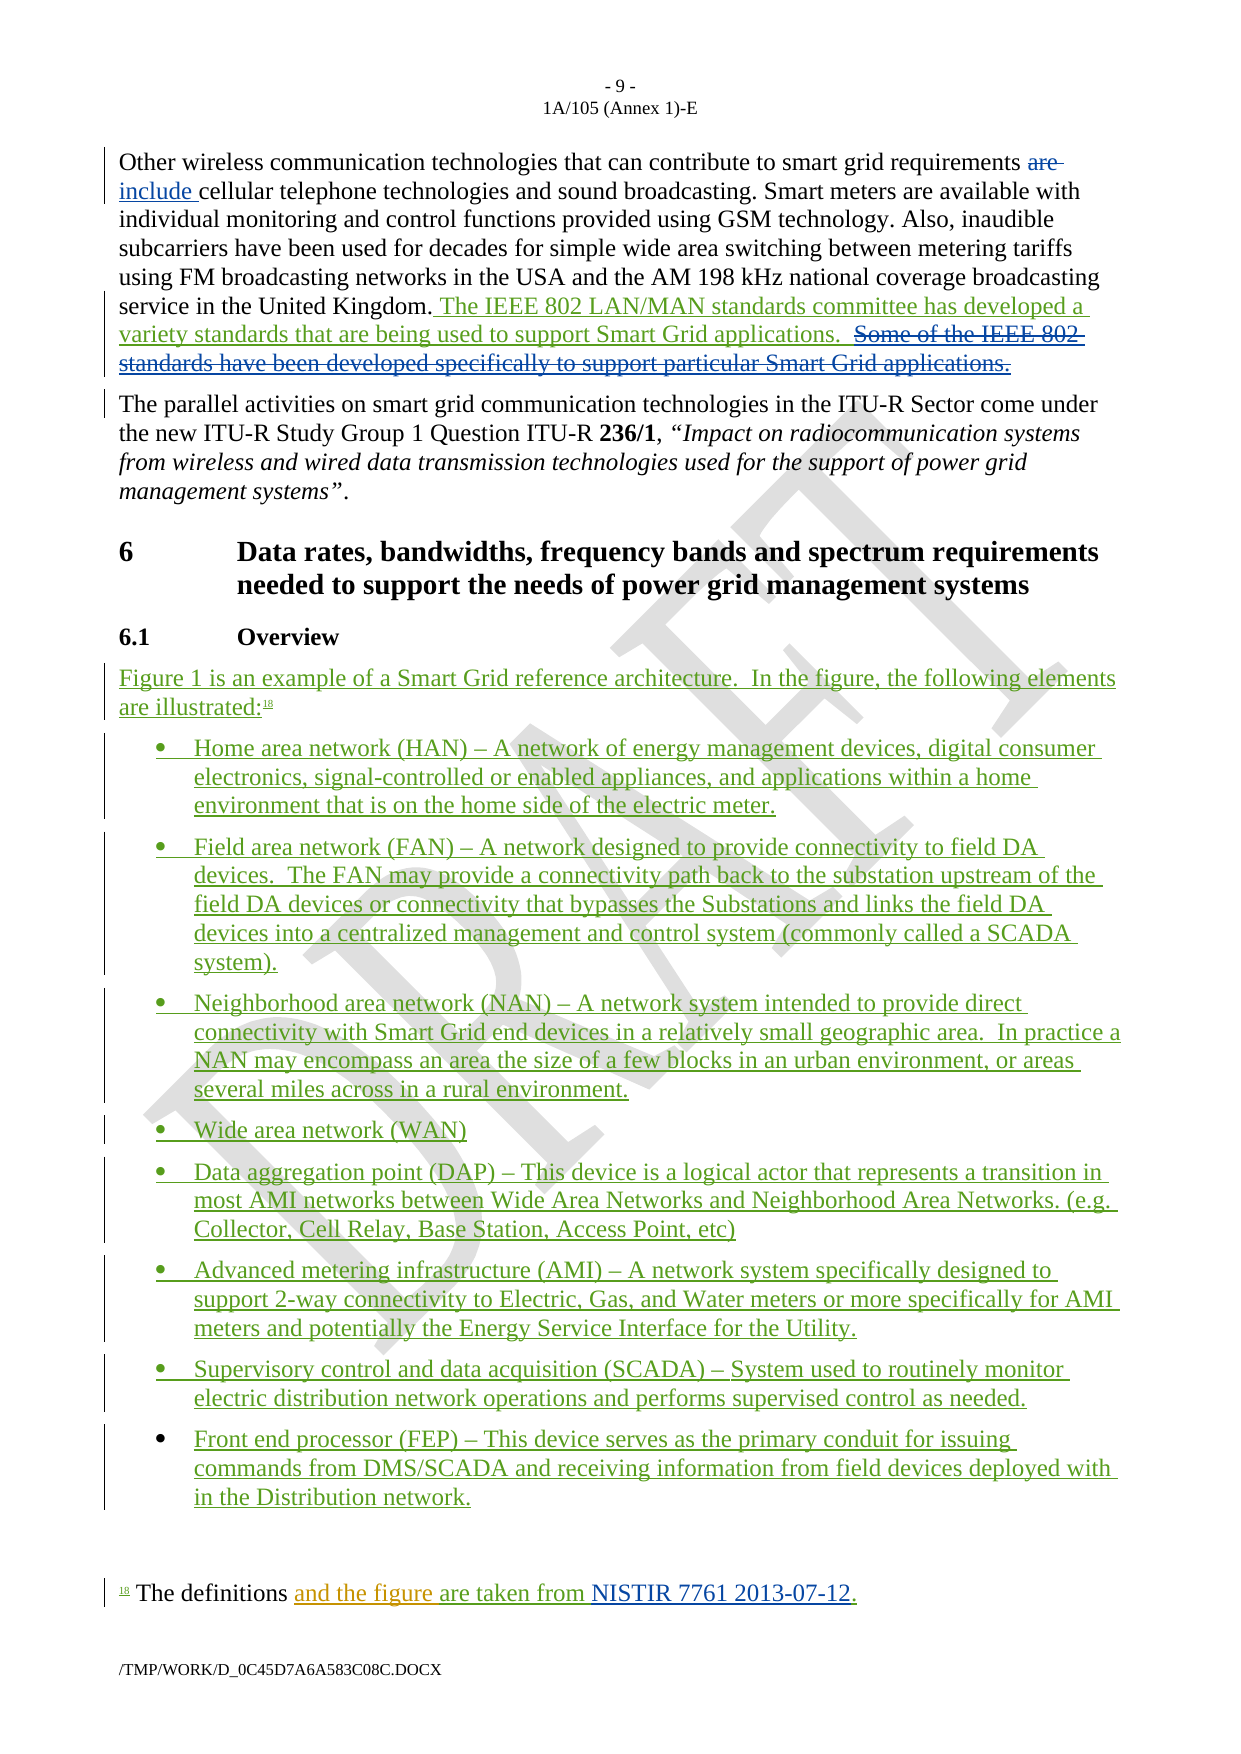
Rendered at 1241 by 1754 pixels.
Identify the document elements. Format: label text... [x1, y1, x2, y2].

text The parallel activities on smart grid communication technologies in the ITU-R Sector come under the new ITU-R Study Group 1 Question ITU-R 236/1, “Impact on radiocommunication systems from wireless and wired data transmission technologies used for the support of power grid management systems”. [118, 389, 1122, 504]
text Other wireless communication technologies that can contribute to smart grid requirements cellular telephone technologies and sound broadcasting. Smart meters are available with individual monitoring and control functions provided using GSM technology. Also, inaudible subcarriers have been used for decades for simple wide area switching between metering tariffs using FM broadcasting networks in the USA and the AM 198 kHz national coverage broadcasting service in the United Kingdom. [118, 147, 1122, 377]
subtitle 6 Data rates, bandwidths, frequency bands and spectrum requirements needed to support the needs of power grid management systems [118, 534, 1122, 601]
subtitle 6.1 Overview [118, 622, 1122, 650]
